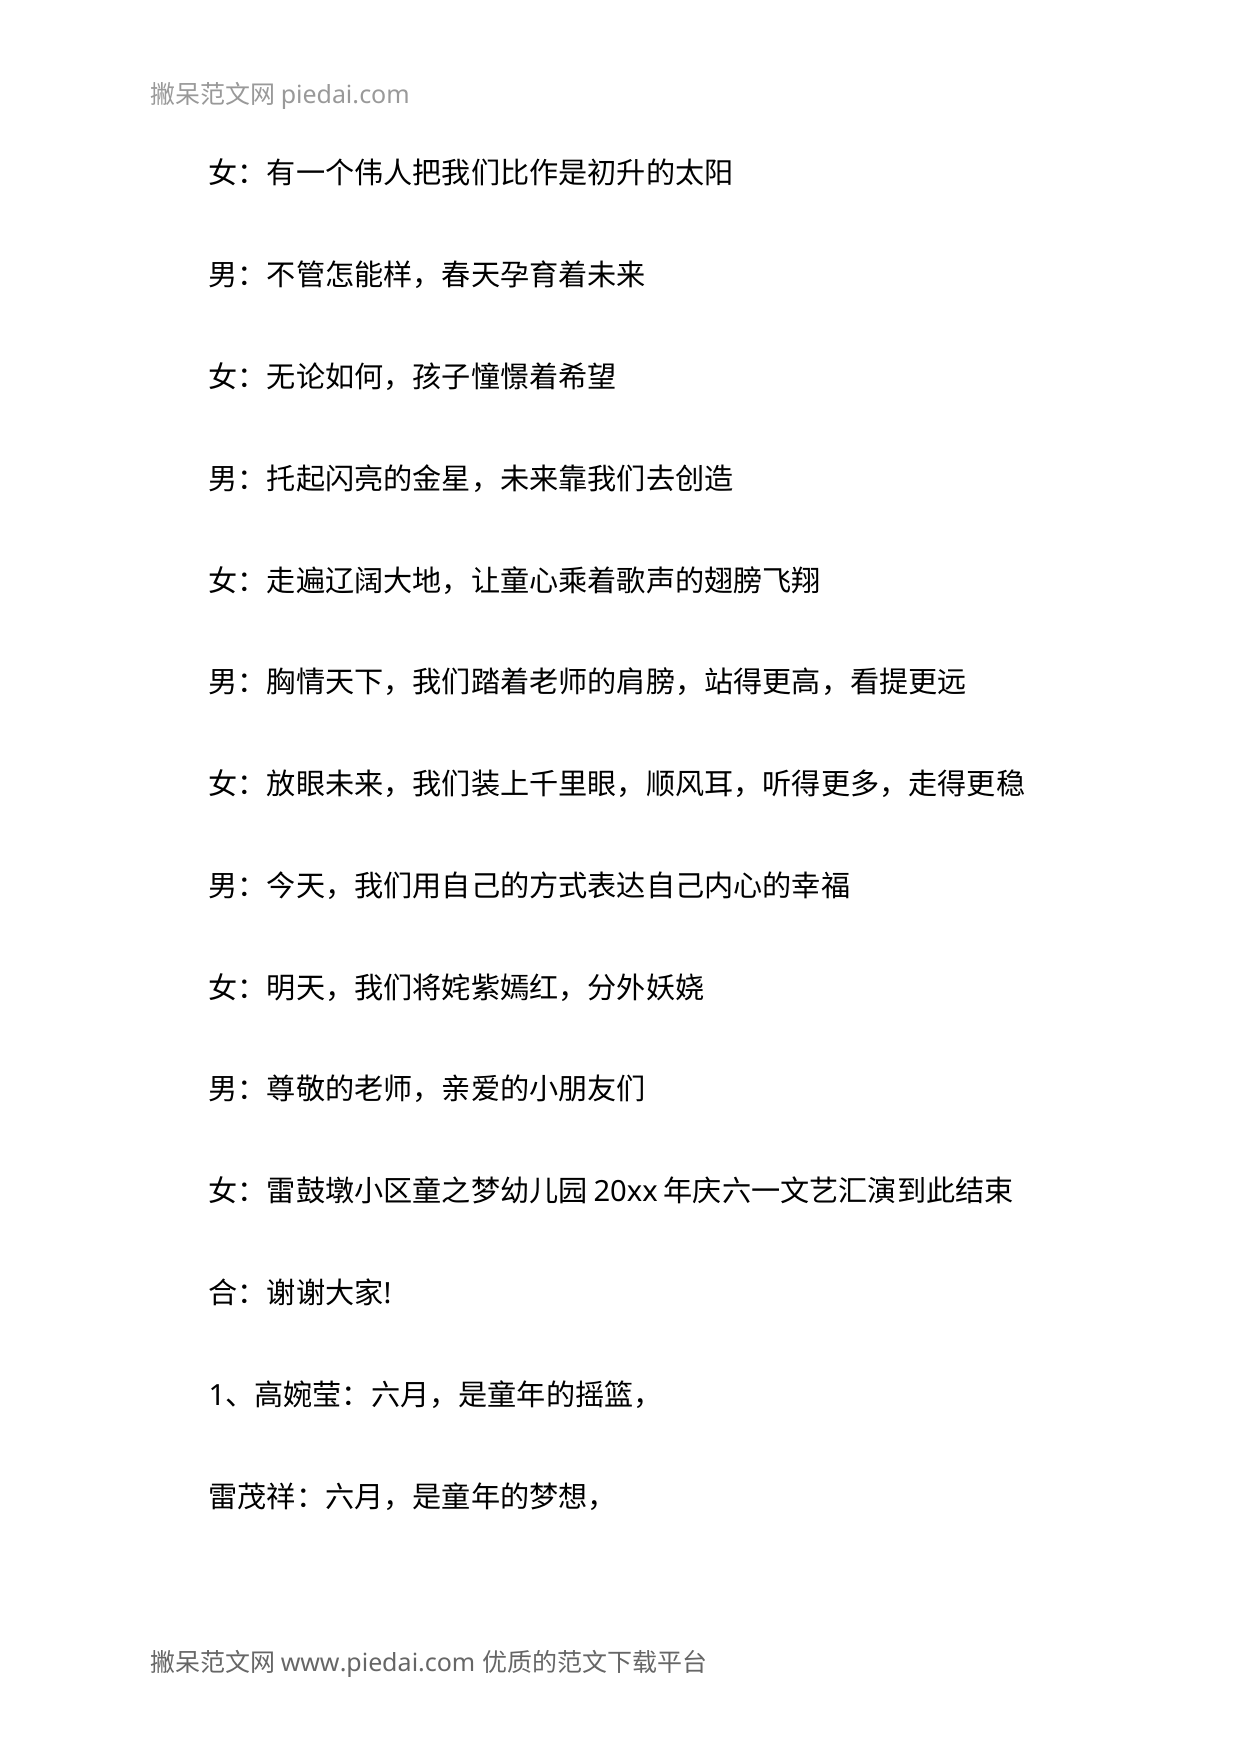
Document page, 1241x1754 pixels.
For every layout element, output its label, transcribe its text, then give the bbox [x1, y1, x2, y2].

text 男：胸情天下，我们踏着老师的肩膀，站得更高，看提更远 [150, 659, 1090, 701]
text 合：谢谢大家! [150, 1270, 1090, 1312]
text 女：走遍辽阔大地，让童心乘着歌声的翅膀飞翔 [150, 557, 1090, 599]
text 男：今天，我们用自己的方式表达自己内心的幸福 [150, 862, 1090, 905]
text 男：托起闪亮的金星，未来靠我们去创造 [150, 455, 1090, 498]
text 男：尊敬的老师，亲爱的小朋友们 [150, 1066, 1090, 1108]
text 男：不管怎能样，春天孕育着未来 [150, 252, 1090, 294]
text 女：有一个伟人把我们比作是初升的太阳 [150, 150, 1090, 192]
text 1、高婉莹：六月，是童年的摇篮， [150, 1372, 1090, 1414]
text 女：雷鼓墩小区童之梦幼儿园20xx年庆六一文艺汇演到此结束 [150, 1168, 1090, 1210]
text 雷茂祥：六月，是童年的梦想， [150, 1474, 1090, 1516]
text 女：无论如何，孩子憧憬着希望 [150, 353, 1090, 396]
text 女：明天，我们将姹紫嫣红，分外妖娆 [150, 964, 1090, 1006]
text 女：放眼未来，我们装上千里眼，顺风耳，听得更多，走得更稳 [150, 761, 1090, 803]
